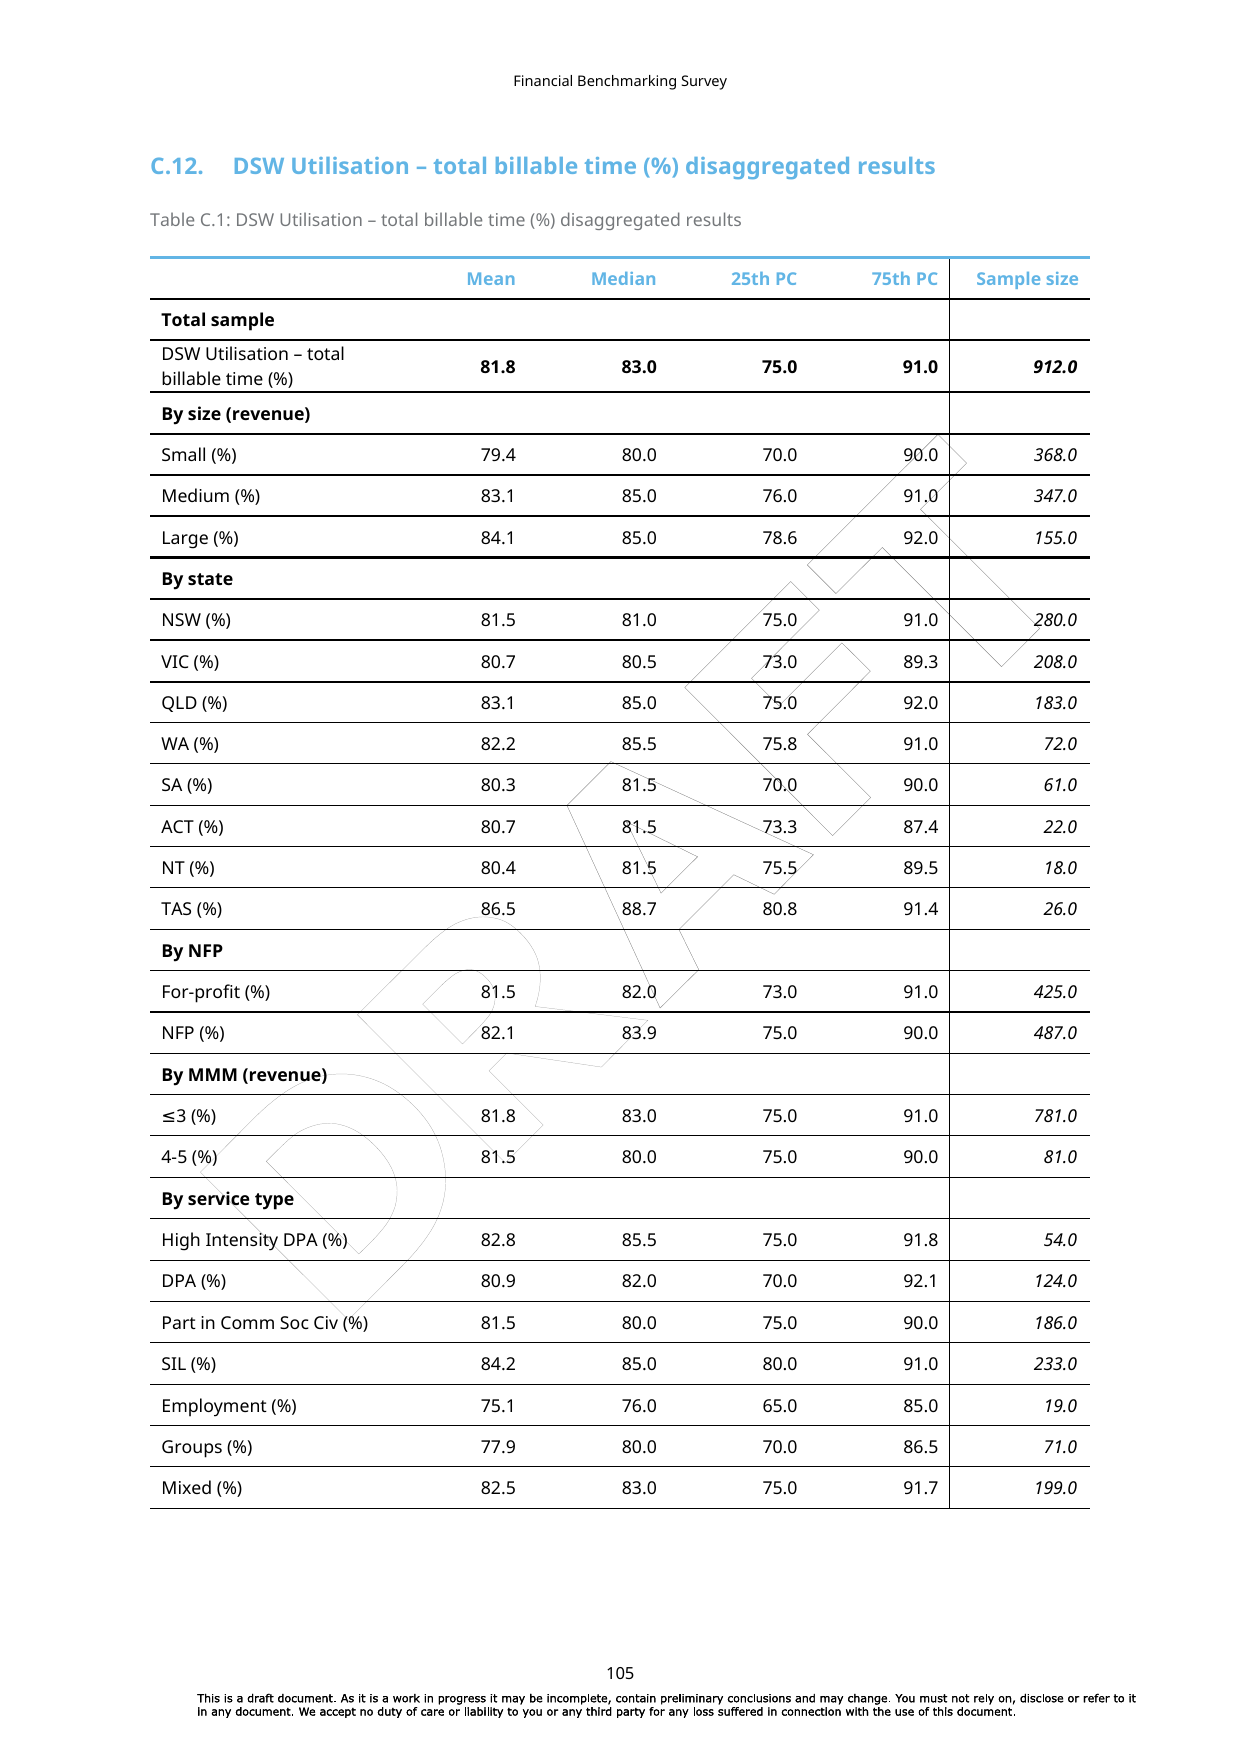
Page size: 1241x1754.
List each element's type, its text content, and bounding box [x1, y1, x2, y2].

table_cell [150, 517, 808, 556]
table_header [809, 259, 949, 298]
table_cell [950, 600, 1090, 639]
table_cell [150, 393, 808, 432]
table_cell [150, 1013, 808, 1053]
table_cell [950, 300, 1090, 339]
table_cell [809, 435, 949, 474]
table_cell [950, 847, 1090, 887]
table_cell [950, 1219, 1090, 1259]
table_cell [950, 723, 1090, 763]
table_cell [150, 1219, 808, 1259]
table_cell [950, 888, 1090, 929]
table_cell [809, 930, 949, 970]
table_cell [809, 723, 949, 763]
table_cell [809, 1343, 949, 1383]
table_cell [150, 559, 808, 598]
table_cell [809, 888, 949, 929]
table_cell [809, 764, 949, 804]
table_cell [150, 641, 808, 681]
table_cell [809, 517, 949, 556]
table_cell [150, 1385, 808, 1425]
text DSW Utilisation – total billable time (%) disaggregated results [150, 150, 1090, 181]
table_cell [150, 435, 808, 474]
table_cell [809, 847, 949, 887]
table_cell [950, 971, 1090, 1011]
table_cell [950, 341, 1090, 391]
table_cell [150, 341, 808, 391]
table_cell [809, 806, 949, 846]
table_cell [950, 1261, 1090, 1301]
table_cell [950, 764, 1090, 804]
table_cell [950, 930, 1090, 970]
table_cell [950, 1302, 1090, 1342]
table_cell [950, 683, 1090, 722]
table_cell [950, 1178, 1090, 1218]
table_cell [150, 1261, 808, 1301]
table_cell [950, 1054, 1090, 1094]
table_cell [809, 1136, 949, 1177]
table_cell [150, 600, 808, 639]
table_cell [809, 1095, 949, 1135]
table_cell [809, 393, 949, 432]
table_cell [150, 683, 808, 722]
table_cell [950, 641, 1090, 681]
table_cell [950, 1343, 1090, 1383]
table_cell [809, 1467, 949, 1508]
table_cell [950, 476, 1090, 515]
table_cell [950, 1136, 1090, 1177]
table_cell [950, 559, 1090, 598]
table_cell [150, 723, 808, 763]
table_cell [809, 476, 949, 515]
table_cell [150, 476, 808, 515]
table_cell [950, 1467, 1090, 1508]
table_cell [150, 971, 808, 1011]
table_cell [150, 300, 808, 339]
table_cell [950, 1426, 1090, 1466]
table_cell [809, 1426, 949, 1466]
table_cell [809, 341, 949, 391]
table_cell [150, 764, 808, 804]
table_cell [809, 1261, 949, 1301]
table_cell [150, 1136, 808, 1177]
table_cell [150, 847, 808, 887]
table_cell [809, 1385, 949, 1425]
text : DSW Utilisation – total billable time (%) disaggregated results [150, 206, 1090, 231]
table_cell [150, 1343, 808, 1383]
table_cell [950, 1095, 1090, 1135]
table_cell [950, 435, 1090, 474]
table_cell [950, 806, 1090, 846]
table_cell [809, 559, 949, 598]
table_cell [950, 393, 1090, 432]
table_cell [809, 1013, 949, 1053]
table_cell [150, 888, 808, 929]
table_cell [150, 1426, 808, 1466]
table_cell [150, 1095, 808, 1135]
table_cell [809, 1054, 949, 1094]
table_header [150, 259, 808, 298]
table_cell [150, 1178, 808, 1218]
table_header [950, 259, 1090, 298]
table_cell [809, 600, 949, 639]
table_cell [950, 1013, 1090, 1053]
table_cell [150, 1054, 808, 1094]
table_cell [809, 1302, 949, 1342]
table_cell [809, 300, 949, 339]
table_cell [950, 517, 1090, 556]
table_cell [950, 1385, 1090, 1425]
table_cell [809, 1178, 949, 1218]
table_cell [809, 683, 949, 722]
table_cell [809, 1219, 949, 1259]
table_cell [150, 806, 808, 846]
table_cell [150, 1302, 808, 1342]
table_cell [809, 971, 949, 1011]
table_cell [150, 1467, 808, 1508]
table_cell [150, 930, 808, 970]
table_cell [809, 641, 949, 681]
